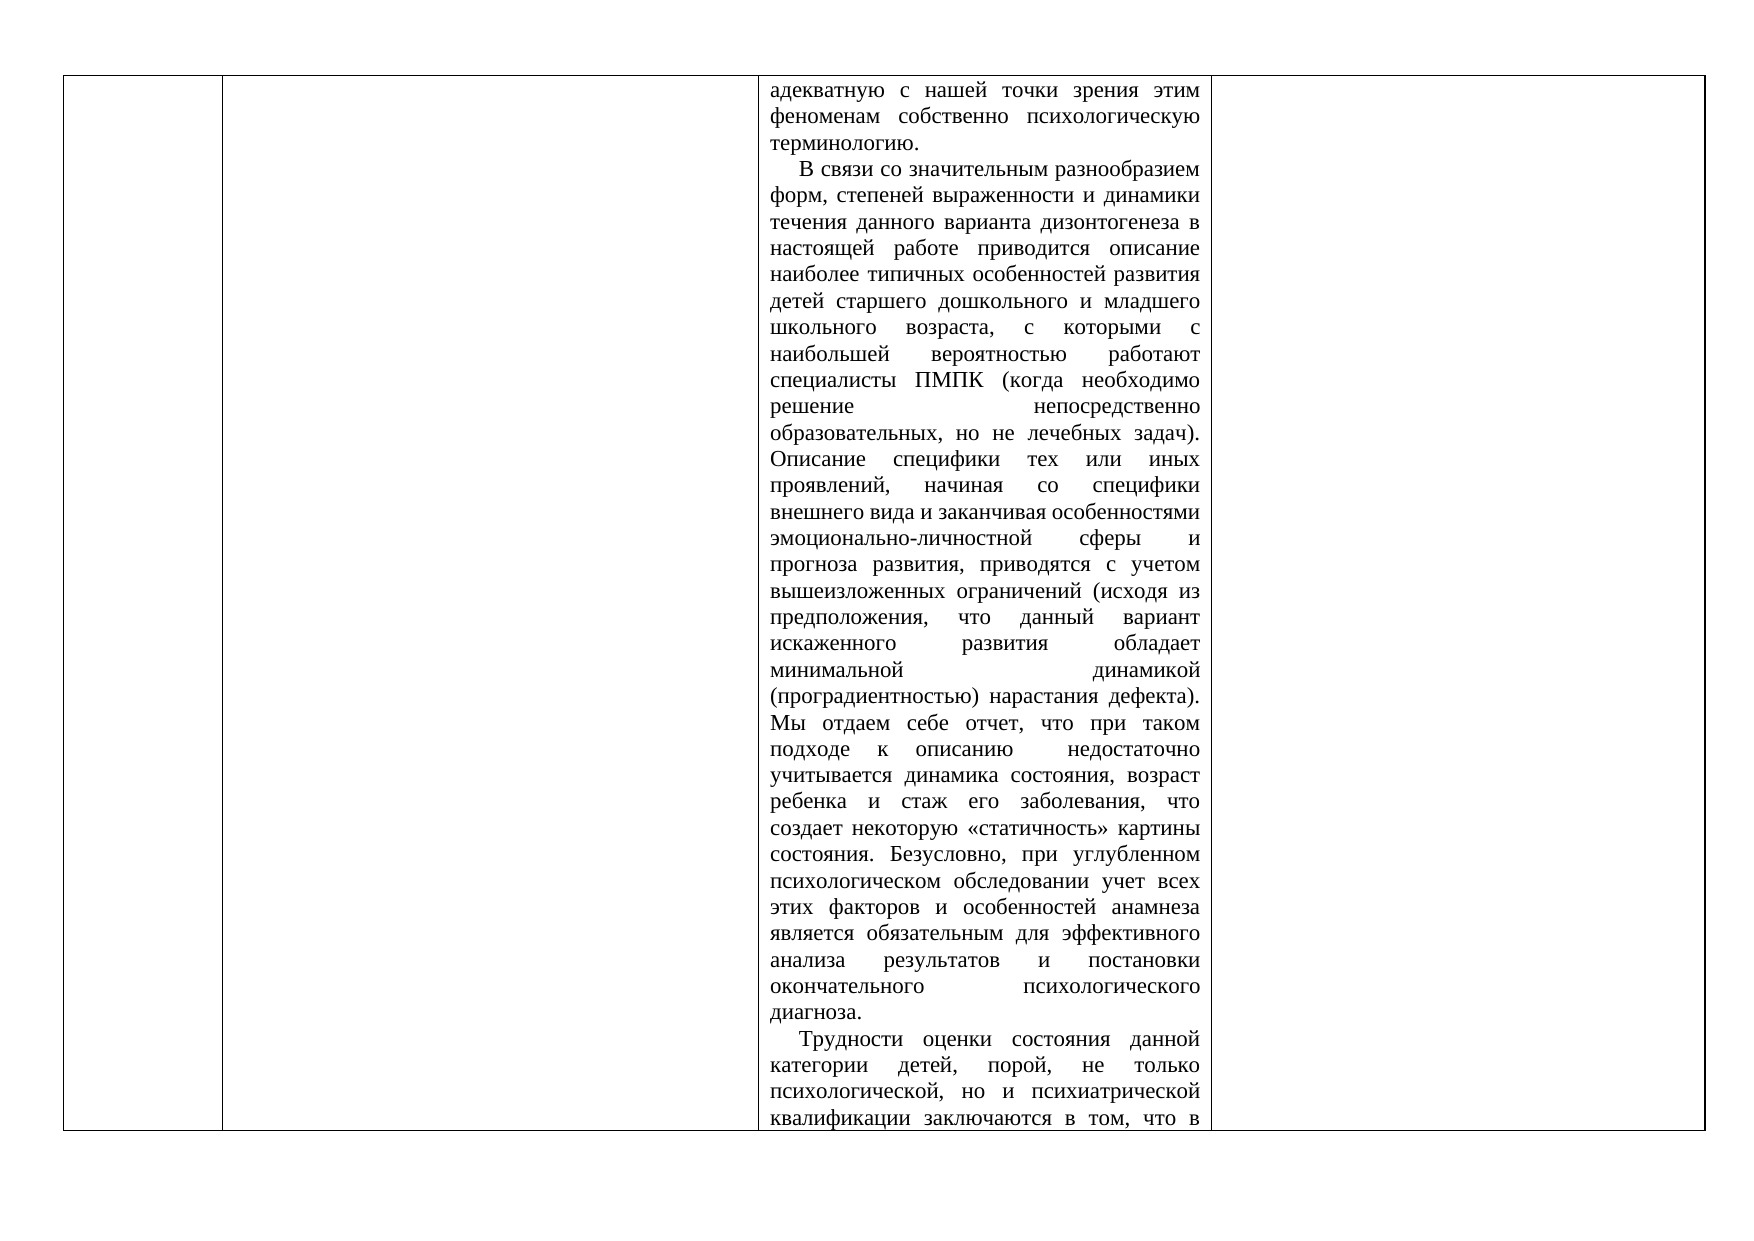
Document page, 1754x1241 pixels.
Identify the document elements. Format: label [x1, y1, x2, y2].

table_cell [223, 76, 758, 1130]
table_cell [64, 76, 222, 1130]
table_cell [1212, 76, 1704, 1130]
